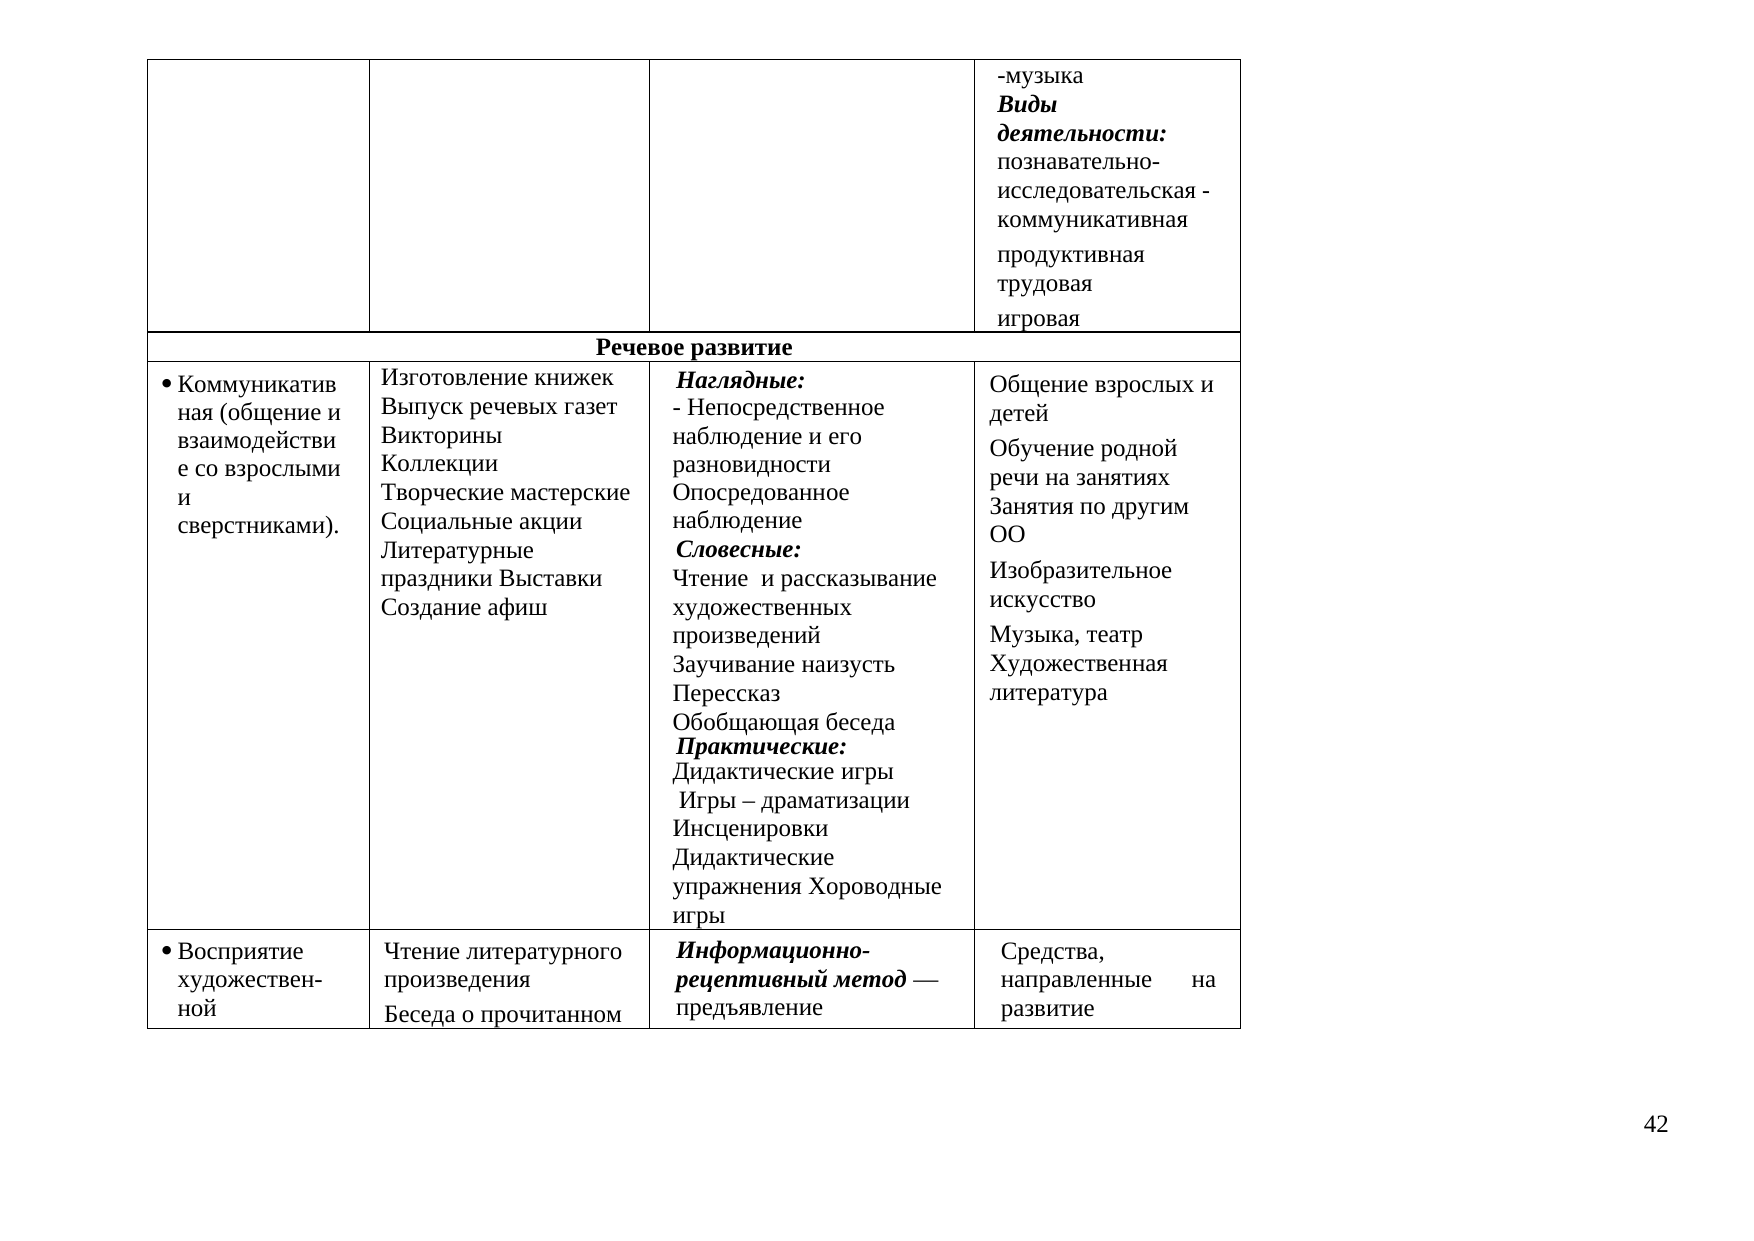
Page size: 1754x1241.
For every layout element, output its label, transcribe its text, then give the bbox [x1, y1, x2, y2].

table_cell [148, 60, 369, 331]
table_cell Наглядные: - Непосредственное наблюдение и его разновидности Опосредованное наблюдение Словесные: Чтение и рассказывание художественных произведений Заучивание наизусть Перессказ Обобщающая беседа Практические: Дидактические игры Игры – драматизации Инсценировки Дидактические упражнения Хороводные игры [650, 362, 974, 928]
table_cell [148, 930, 369, 1028]
table_cell Изготовление книжек Выпуск речевых газет Викторины Коллекции Творческие мастерские Социальные акции Литературные праздники Выставки Создание афиш [370, 362, 649, 928]
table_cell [975, 930, 1240, 1028]
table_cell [370, 930, 649, 1028]
table_cell Коммуникативная (общение и взаимодействие со взрослыми и сверстниками). [148, 362, 369, 928]
table_cell Общение взрослых и детей Обучение родной речи на занятиях Занятия по другим ОО Изобразительное искусство Музыка, театр Художественная литература [975, 362, 1240, 928]
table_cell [650, 930, 974, 1028]
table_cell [650, 60, 974, 331]
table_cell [975, 60, 1240, 331]
table_cell Речевое развитие [148, 333, 1240, 361]
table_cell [370, 60, 649, 331]
